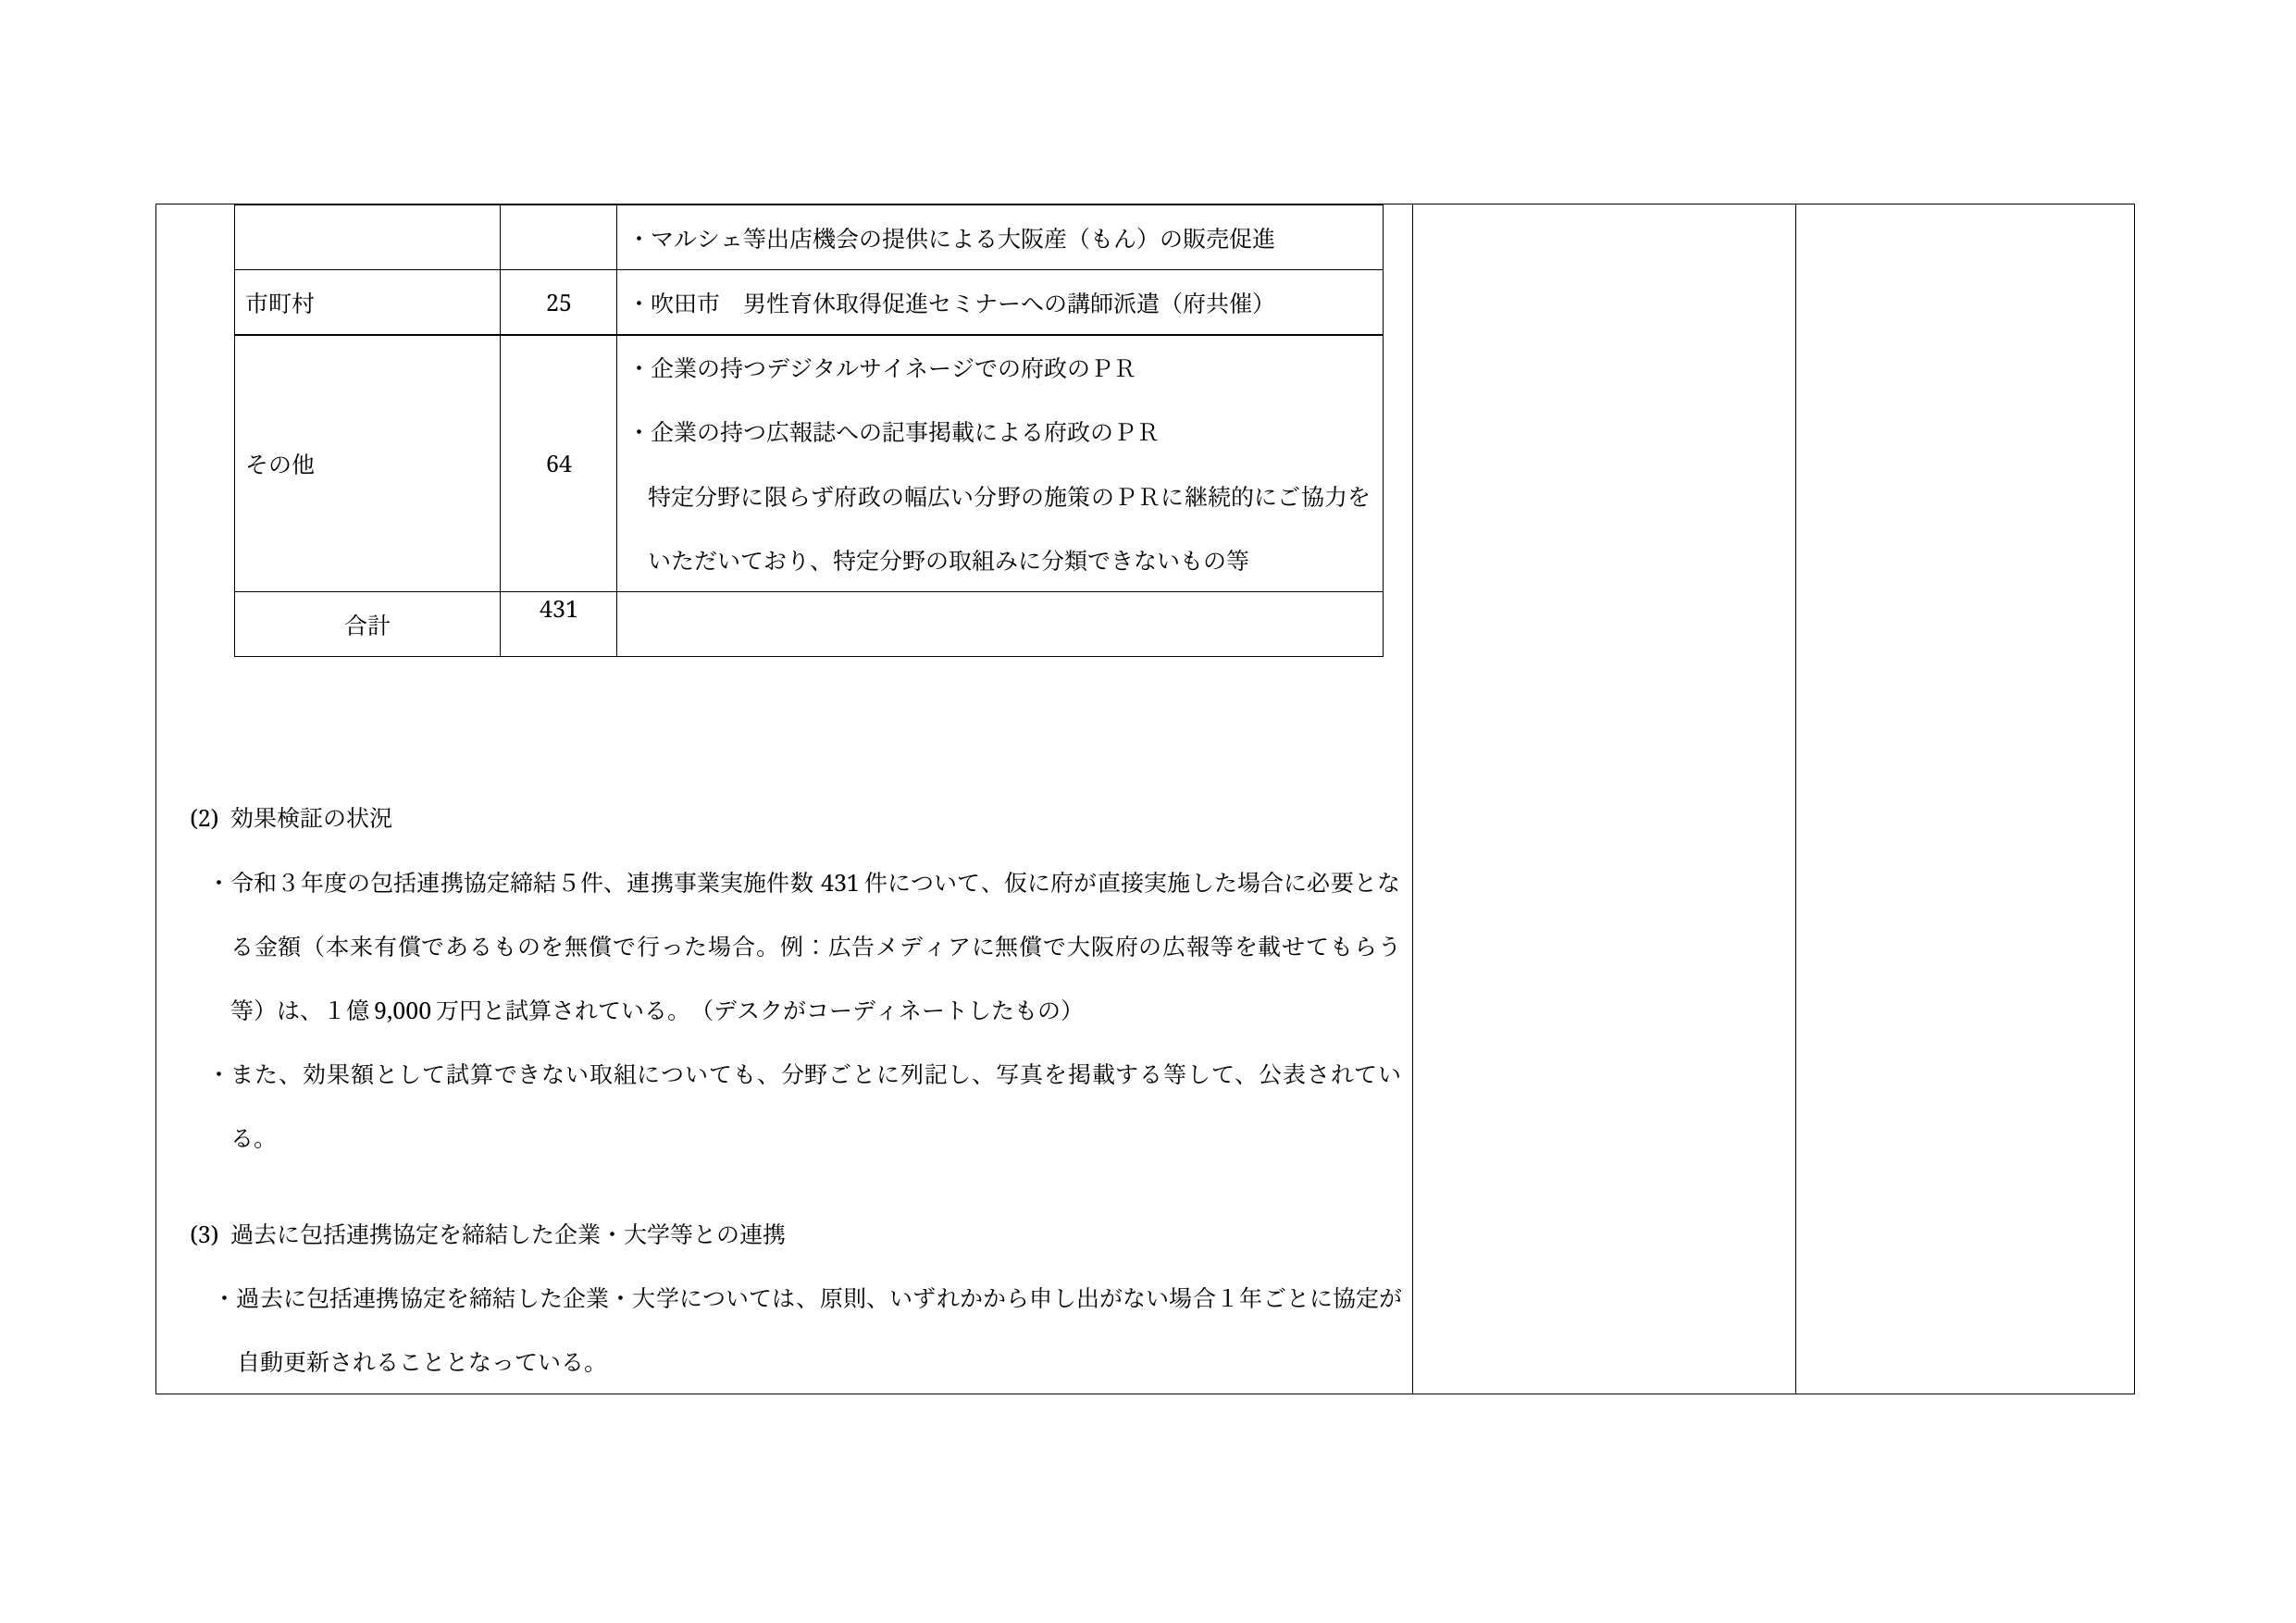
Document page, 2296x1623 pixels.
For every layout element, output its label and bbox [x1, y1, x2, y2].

table_cell [156, 204, 1412, 1394]
table_cell [1796, 204, 2134, 1394]
table_cell [1413, 204, 1795, 1394]
